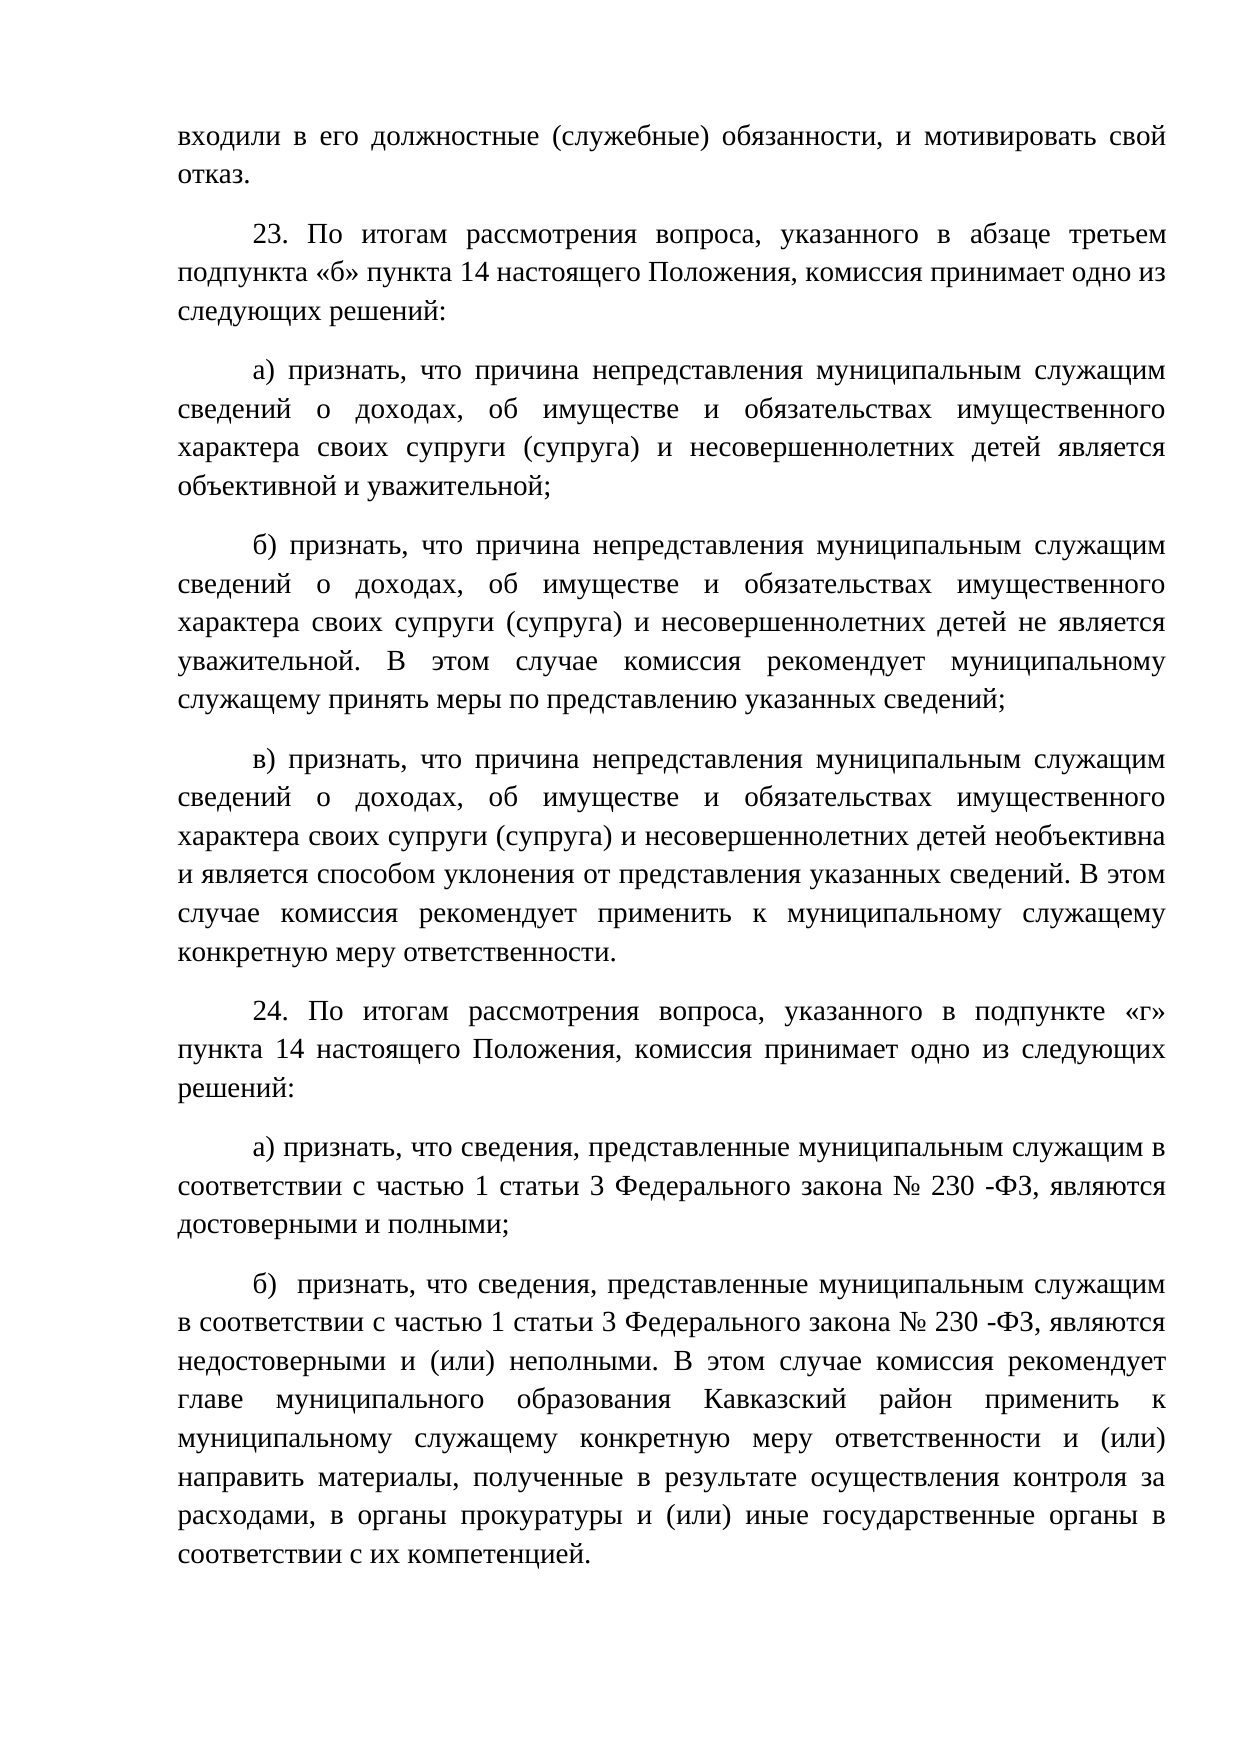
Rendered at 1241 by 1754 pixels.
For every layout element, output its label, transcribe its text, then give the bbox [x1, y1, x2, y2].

text 24. По итогам рассмотрения вопроса, указанного в подпункте «г» пункта 14 настоящего Положения, комиссия принимает одно из следующих решений: [177, 993, 1167, 1104]
text в) признать, что причина непредставления муниципальным служащим сведений о доходах, об имуществе и обязательствах имущественного характера своих супруги (супруга) и несовершеннолетних детей необъективна и является способом уклонения от представления указанных сведений. В этом случае комиссия рекомендует применить к муниципальному служащему конкретную меру ответственности. [177, 741, 1167, 967]
text б) признать, что сведения, представленные муниципальным служащим в соответствии с частью 1 статьи 3 Федерального закона № 230 -ФЗ, являются недостоверными и (или) неполными. В этом случае комиссия рекомендует главе муниципального образования Кавказский район применить к муниципальному служащему конкретную меру ответственности и (или) направить материалы, полученные в результате осуществления контроля за расходами, в органы прокуратуры и (или) иные государственные органы в соответствии с их компетенцией. [177, 1266, 1167, 1569]
text а) признать, что сведения, представленные муниципальным служащим в соответствии с частью 1 статьи 3 Федерального закона № 230 -ФЗ, являются достоверными и полными; [177, 1129, 1167, 1240]
text а) признать, что причина непредставления муниципальным служащим сведений о доходах, об имуществе и обязательствах имущественного характера своих супруги (супруга) и несовершеннолетних детей является объективной и уважительной; [177, 352, 1167, 502]
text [177, 118, 1167, 190]
text 23. По итогам рассмотрения вопроса, указанного в абзаце третьем подпункта «б» пункта 14 настоящего Положения, комиссия принимает одно из следующих решений: [177, 216, 1167, 327]
text б) признать, что причина непредставления муниципальным служащим сведений о доходах, об имуществе и обязательствах имущественного характера своих супруги (супруга) и несовершеннолетних детей не является уважительной. В этом случае комиссия рекомендует муниципальному служащему принять меры по представлению указанных сведений; [177, 527, 1167, 715]
